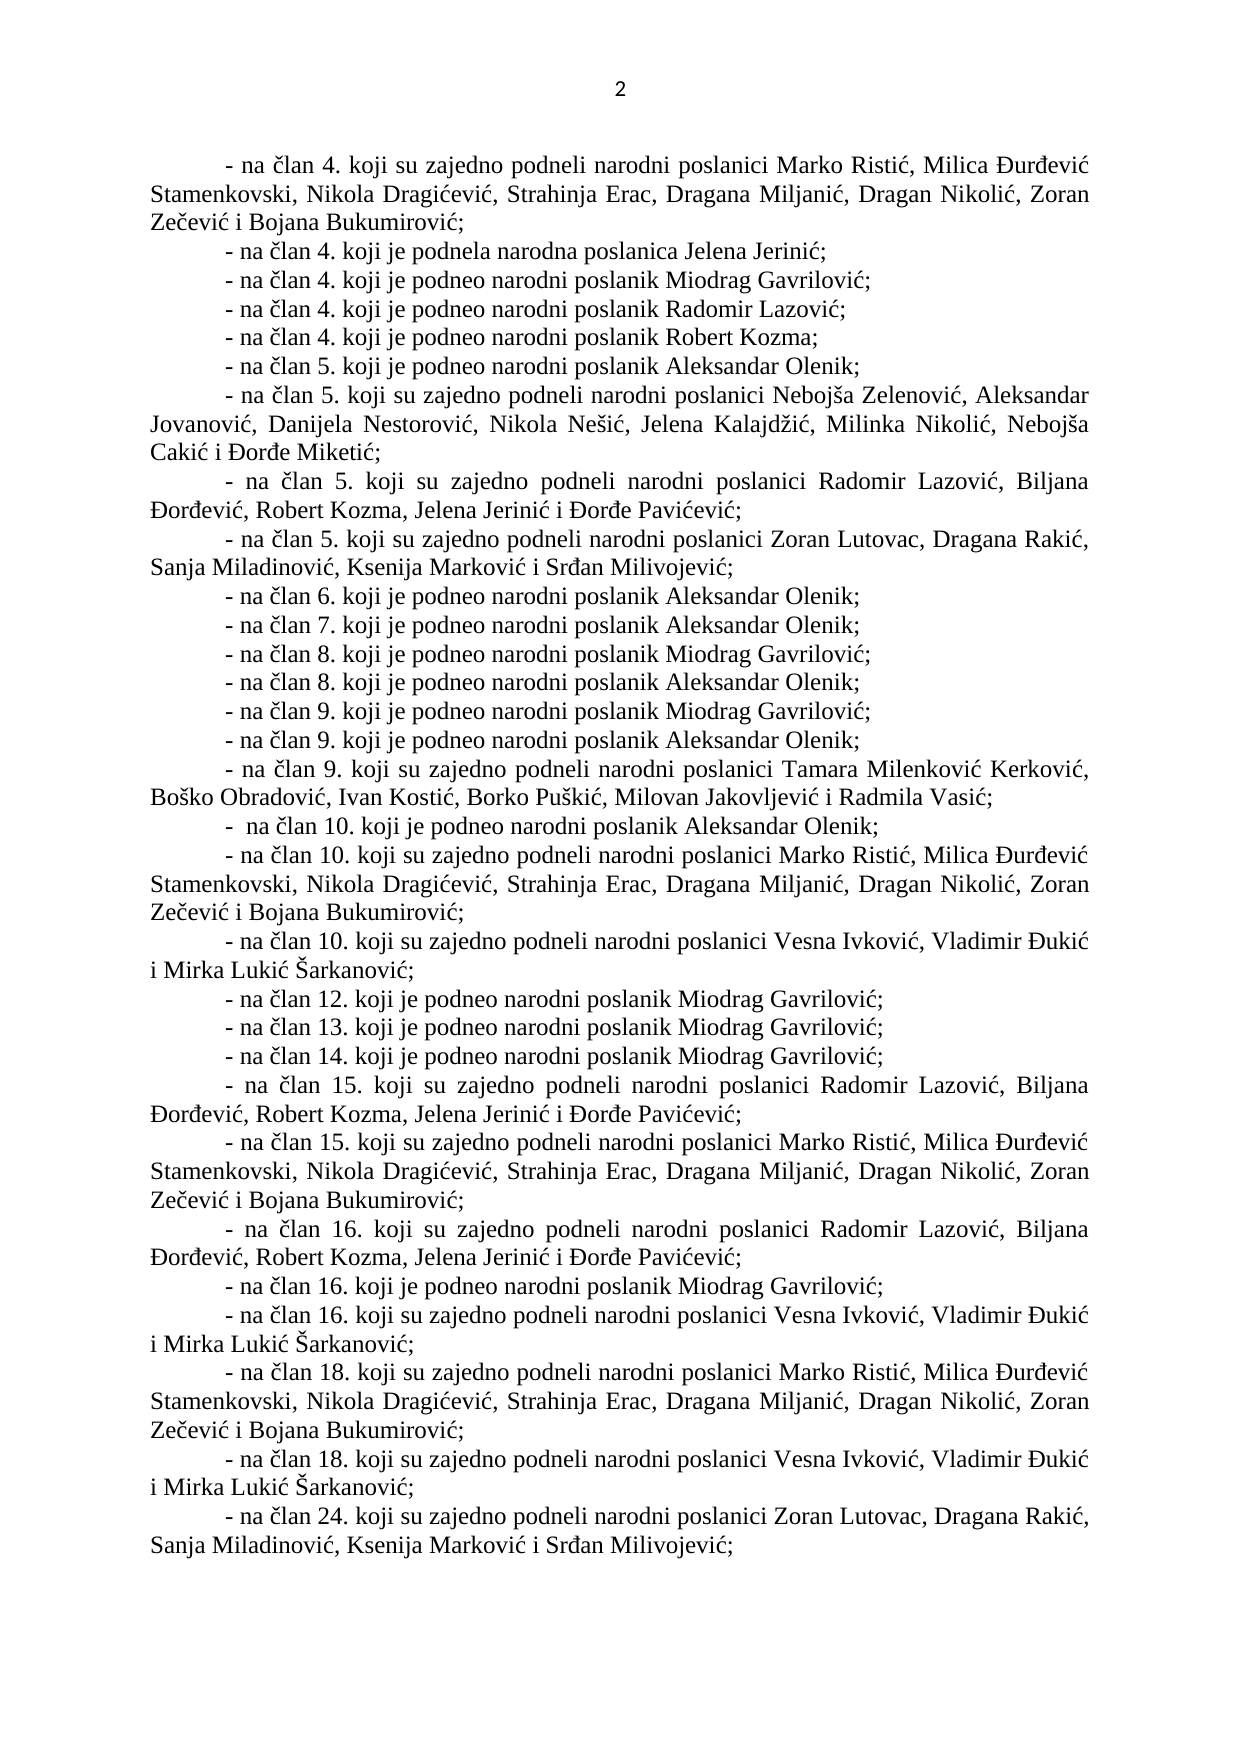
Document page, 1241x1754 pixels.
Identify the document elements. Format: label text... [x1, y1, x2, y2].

text - na član 9. koji je podneo narodni poslanik Miodrag Gavrilović; [150, 696, 1090, 725]
text - na član 5. koji su zajedno podneli narodni poslanici Radomir Lazović, Biljana Đorđević, Robert Kozma, Jelena Jerinić i Đorđe Pavićević; [150, 466, 1090, 524]
text - na član 4. koji je podnela narodna poslanica Jelena Jerinić; [150, 236, 1090, 265]
text - na član 7. koji je podneo narodni poslanik Aleksandar Olenik; [150, 610, 1090, 639]
text - na član 4. koji je podneo narodni poslanik Robert Kozma; [150, 322, 1090, 351]
text - na član 5. koji su zajedno podneli narodni poslanici Zoran Lutovac, Dragana Rakić, Sanja Miladinović, Ksenija Marković i Srđan Milivojević; [150, 524, 1090, 581]
text - na član 16. koji su zajedno podneli narodni poslanici Radomir Lazović, Biljana Đorđević, Robert Kozma, Jelena Jerinić i Đorđe Pavićević; [150, 1214, 1090, 1271]
text - na član 18. koji su zajedno podneli narodni poslanici Vesna Ivković, Vladimir Đukić i Mirka Lukić Šarkanović; [150, 1444, 1090, 1501]
text - na član 10. koji su zajedno podneli narodni poslanici Vesna Ivković, Vladimir Đukić i Mirka Lukić Šarkanović; [150, 926, 1090, 984]
text - na član 15. koji su zajedno podneli narodni poslanici Marko Ristić, Milica Đurđević Stamenkovski, Nikola Dragićević, Strahinja Erac, Dragana Miljanić, Dragan Nikolić, Zoran Zečević i Bojana Bukumirović; [150, 1127, 1090, 1214]
text - na član 5. koji je podneo narodni poslanik Aleksandar Olenik; [150, 351, 1090, 380]
text - na član 14. koji je podneo narodni poslanik Miodrag Gavrilović; [150, 1041, 1090, 1070]
text - na član 9. koji je podneo narodni poslanik Aleksandar Olenik; [150, 725, 1090, 754]
text - na član 6. koji je podneo narodni poslanik Aleksandar Olenik; [150, 581, 1090, 610]
text - na član 15. koji su zajedno podneli narodni poslanici Radomir Lazović, Biljana Đorđević, Robert Kozma, Jelena Jerinić i Đorđe Pavićević; [150, 1070, 1090, 1127]
text - na član 8. koji je podneo narodni poslanik Miodrag Gavrilović; [150, 639, 1090, 667]
text - na član 4. koji su zajedno podneli narodni poslanici Marko Ristić, Milica Đurđević Stamenkovski, Nikola Dragićević, Strahinja Erac, Dragana Miljanić, Dragan Nikolić, Zoran Zečević i Bojana Bukumirović; [150, 150, 1090, 236]
text - na član 12. koji je podneo narodni poslanik Miodrag Gavrilović; [150, 984, 1090, 1012]
text - na član 18. koji su zajedno podneli narodni poslanici Marko Ristić, Milica Đurđević Stamenkovski, Nikola Dragićević, Strahinja Erac, Dragana Miljanić, Dragan Nikolić, Zoran Zečević i Bojana Bukumirović; [150, 1357, 1090, 1444]
text - na član 8. koji je podneo narodni poslanik Aleksandar Olenik; [150, 667, 1090, 696]
text - na član 16. koji je podneo narodni poslanik Miodrag Gavrilović; [150, 1271, 1090, 1300]
text - na član 13. koji je podneo narodni poslanik Miodrag Gavrilović; [150, 1012, 1090, 1041]
text - na član 4. koji je podneo narodni poslanik Radomir Lazović; [150, 294, 1090, 322]
text - na član 16. koji su zajedno podneli narodni poslanici Vesna Ivković, Vladimir Đukić i Mirka Lukić Šarkanović; [150, 1300, 1090, 1357]
text - na član 5. koji su zajedno podneli narodni poslanici Nebojša Zelenović, Aleksandar Jovanović, Danijela Nestorović, Nikola Nešić, Jelena Kalajdžić, Milinka Nikolić, Nebojša Cakić i Đorđe Miketić; [150, 380, 1090, 466]
text - na član 10. koji su zajedno podneli narodni poslanici Marko Ristić, Milica Đurđević Stamenkovski, Nikola Dragićević, Strahinja Erac, Dragana Miljanić, Dragan Nikolić, Zoran Zečević i Bojana Bukumirović; [150, 840, 1090, 926]
text - na član 10. koji je podneo narodni poslanik Aleksandar Olenik; [150, 811, 1090, 840]
text - na član 24. koji su zajedno podneli narodni poslanici Zoran Lutovac, Dragana Rakić, Sanja Miladinović, Ksenija Marković i Srđan Milivojević; [150, 1501, 1090, 1559]
text - na član 4. koji je podneo narodni poslanik Miodrag Gavrilović; [150, 265, 1090, 294]
text - na član 9. koji su zajedno podneli narodni poslanici Tamara Milenković Kerković, Boško Obradović, Ivan Kostić, Borko Puškić, Milovan Jakovljević i Radmila Vasić; [150, 754, 1090, 811]
